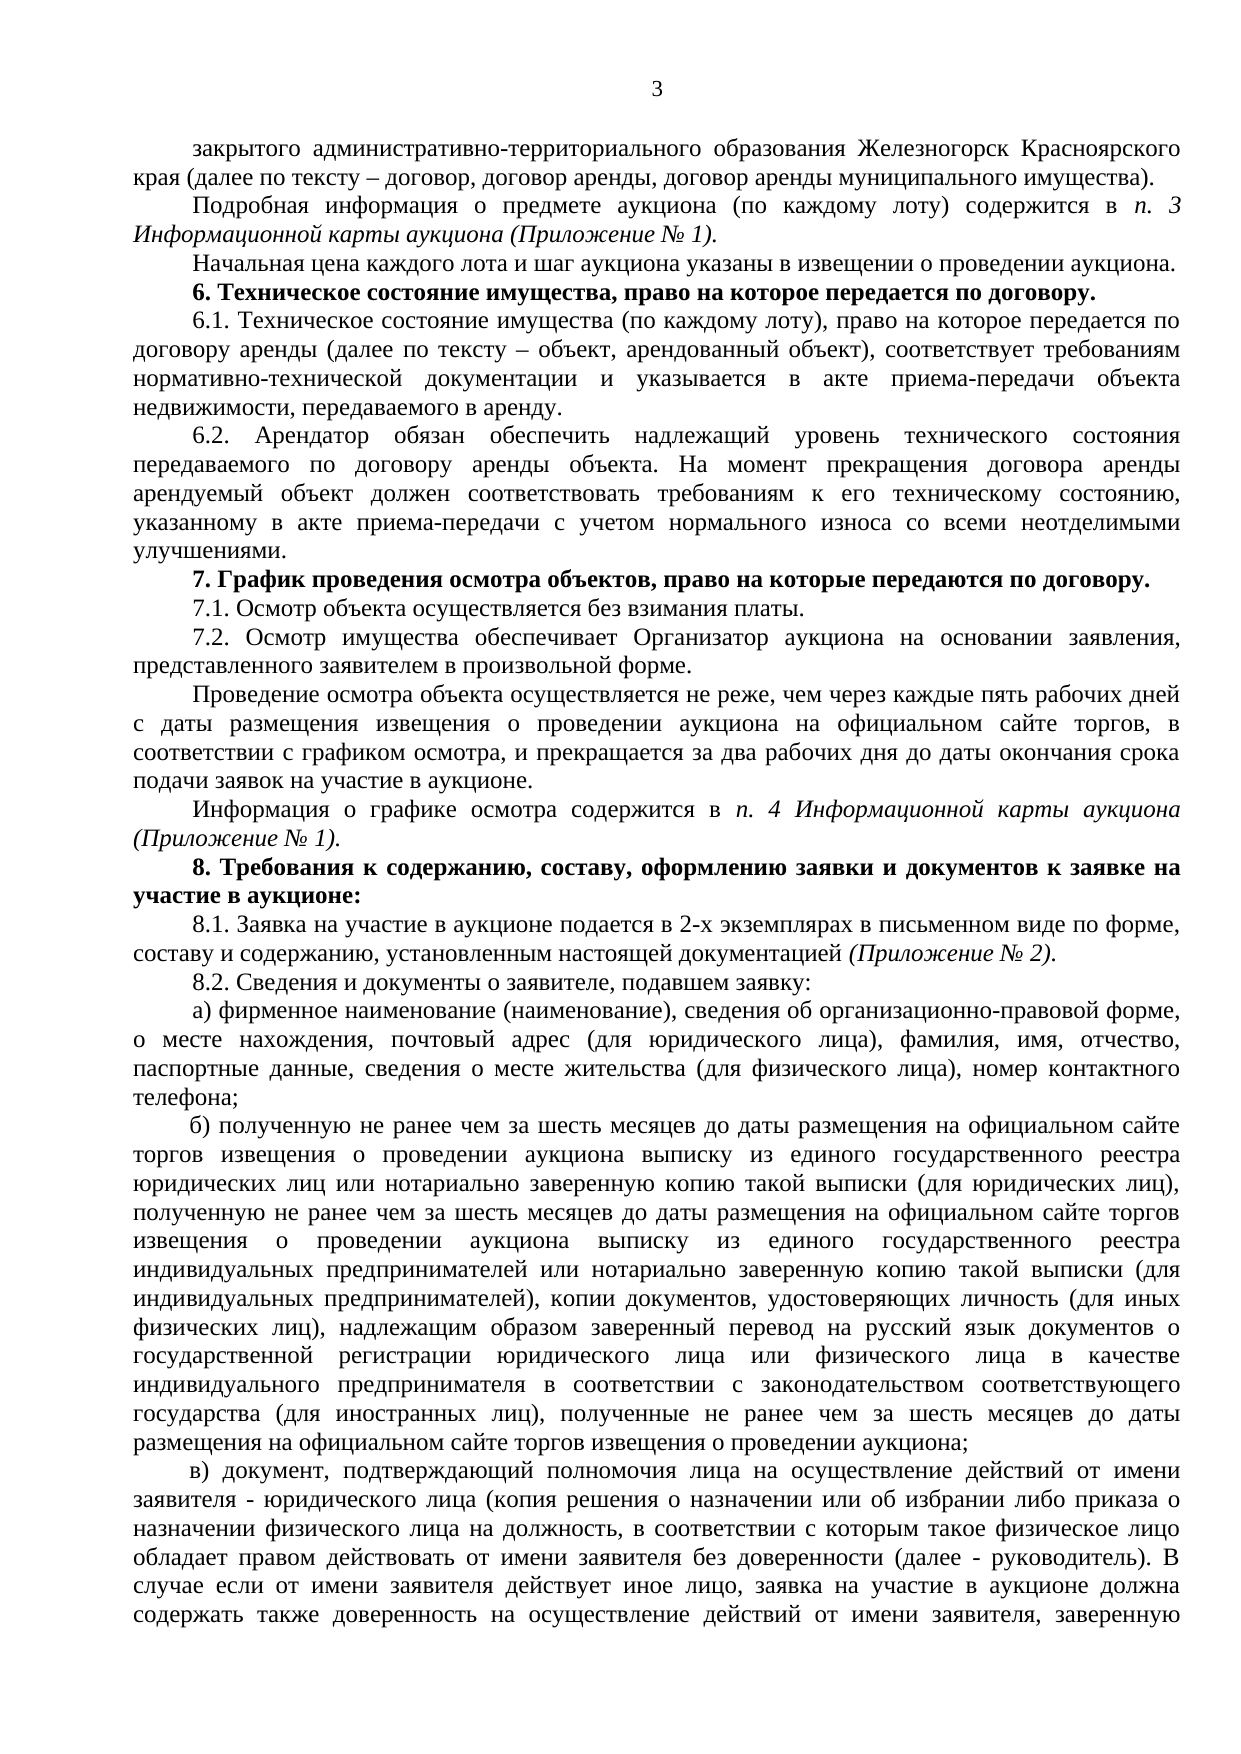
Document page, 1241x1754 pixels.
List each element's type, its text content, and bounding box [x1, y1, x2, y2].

text закрытого административно-территориального образования Железногорск Красноярского края (далее по тексту – договор, договор аренды, договор аренды муниципального имущества). [133, 133, 1181, 190]
text 7.2. Осмотр имущества обеспечивает Организатор аукциона на основании заявления, представленного заявителем в произвольной форме. [133, 622, 1181, 679]
text 7.1. Осмотр объекта осуществляется без взимания платы. [133, 593, 1181, 622]
text а) фирменное наименование (наименование), сведения об организационно-правовой форме, о месте нахождения, почтовый адрес (для юридического лица), фамилия, имя, отчество, паспортные данные, сведения о месте жительства (для физического лица), номер контактного телефона; [133, 995, 1181, 1110]
text 7. График проведения осмотра объектов, право на которые передаются по договору. [133, 564, 1181, 593]
text 8.1. Заявка на участие в аукционе подается в 2-х экземплярах в письменном виде по форме, составу и содержанию, установленным настоящей документацией (Приложение № 2). [133, 909, 1181, 967]
text б) полученную не ранее чем за шесть месяцев до даты размещения на официальном сайте торгов извещения о проведении аукциона выписку из единого государственного реестра юридических лиц или нотариально заверенную копию такой выписки (для юридических лиц), полученную не ранее чем за шесть месяцев до даты размещения на официальном сайте торгов извещения о проведении аукциона выписку из единого государственного реестра индивидуальных предпринимателей или нотариально заверенную копию такой выписки (для индивидуальных предпринимателей), копии документов, удостоверяющих личность (для иных физических лиц), надлежащим образом заверенный перевод на русский язык документов о государственной регистрации юридического лица или физического лица в качестве индивидуального предпринимателя в соответствии с законодательством соответствующего государства (для иностранных лиц), полученные не ранее чем за шесть месяцев до даты размещения на официальном сайте торгов извещения о проведении аукциона; [133, 1110, 1181, 1455]
text Подробная информация о предмете аукциона (по каждому лоту) содержится в п. 3 Информационной карты аукциона (Приложение № 1). [133, 190, 1181, 248]
text 6. Техническое состояние имущества, право на которое передается по договору. [133, 277, 1181, 305]
text 6.2. Арендатор обязан обеспечить надлежащий уровень технического состояния передаваемого по договору аренды объекта. На момент прекращения договора аренды арендуемый объект должен соответствовать требованиям к его техническому состоянию, указанному в акте приема-передачи с учетом нормального износа со всеми неотделимыми улучшениями. [133, 420, 1181, 564]
text Информация о графике осмотра содержится в п. 4 Информационной карты аукциона (Приложение № 1). [133, 794, 1181, 852]
text 8.2. Сведения и документы о заявителе, подавшем заявку: [133, 967, 1181, 995]
text 8. Требования к содержанию, составу, оформлению заявки и документов к заявке на участие в аукционе: [133, 852, 1181, 909]
text Начальная цена каждого лота и шаг аукциона указаны в извещении о проведении аукциона. [133, 248, 1181, 277]
text Проведение осмотра объекта осуществляется не реже, чем через каждые пять рабочих дней с даты размещения извещения о проведении аукциона на официальном сайте торгов, в соответствии с графиком осмотра, и прекращается за два рабочих дня до даты окончания срока подачи заявок на участие в аукционе. [133, 679, 1181, 794]
text 6.1. Техническое состояние имущества (по каждому лоту), право на которое передается по договору аренды (далее по тексту – объект, арендованный объект), соответствует требованиям нормативно-технической документации и указывается в акте приема-передачи объекта недвижимости, передаваемого в аренду. [133, 305, 1181, 420]
